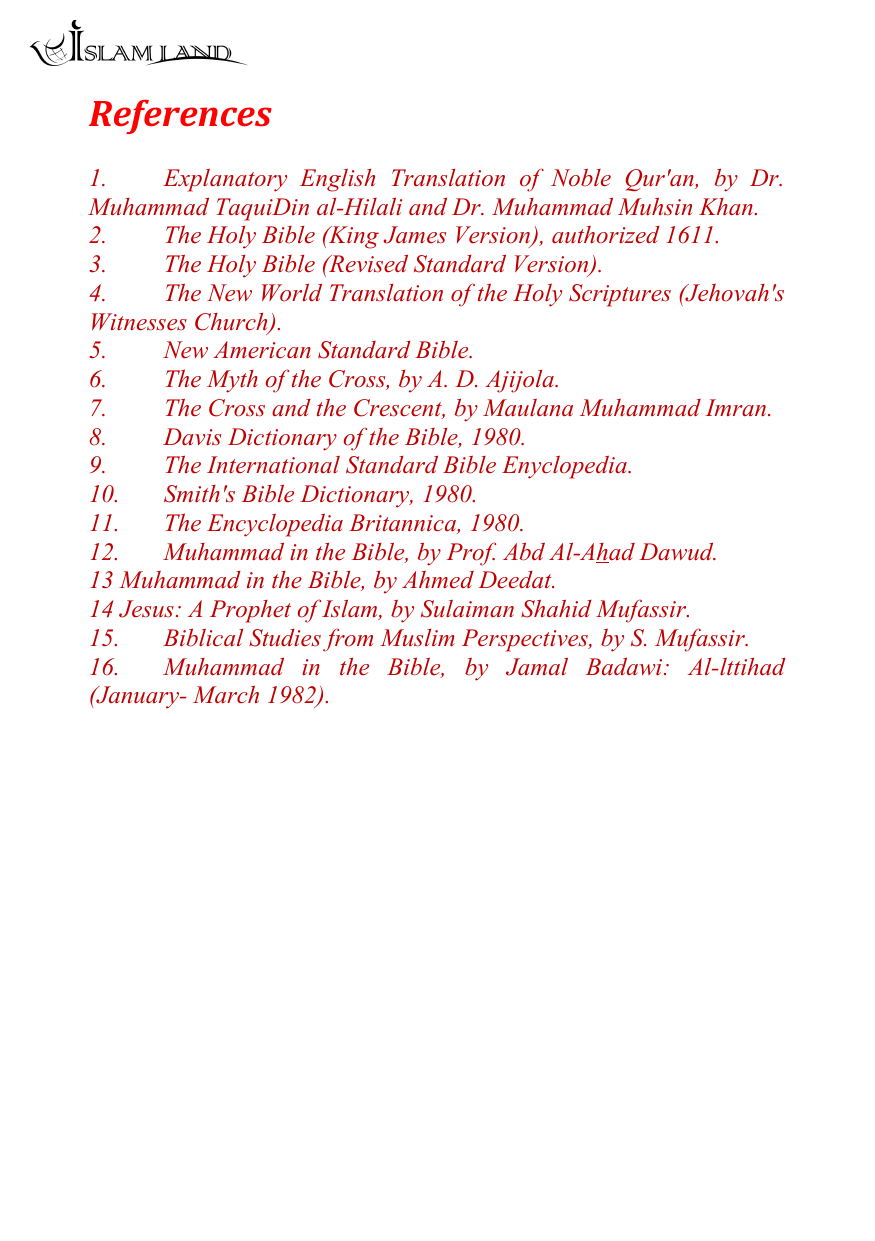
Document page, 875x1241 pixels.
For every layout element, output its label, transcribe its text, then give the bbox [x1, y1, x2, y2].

text 11. The Encyclopedia Britannica, 1980. [89, 508, 785, 537]
text 12. Muhammad in the Bible, by Prof. Abd Al-Ahad Dawud. [89, 537, 785, 566]
text 15. Biblical Studies from Muslim Perspectives, by S. Mufassir. [89, 623, 785, 652]
text 8. Davis Dictionary of the Bible, 1980. [89, 422, 785, 451]
text References [89, 90, 785, 134]
text 5. New American Standard Bible. [89, 336, 785, 364]
text 1. Explanatory English Translation of Noble Qur'an, by Dr. Muhammad TaquiDin al-Hilali and Dr. Muhammad Muhsin Khan. [89, 163, 785, 221]
text 4. The New World Translation of the Holy Scriptures (Jehovah's Witnesses Church). [89, 278, 785, 336]
text 3. The Holy Bible (Revised Standard Version). [89, 249, 785, 278]
text 9. The International Standard Bible Enyclopedia. [89, 451, 785, 479]
text 2. The Holy Bible (King James Version), authorized 1611. [89, 221, 785, 249]
text 13 Muhammad in the Bible, by Ahmed Deedat. [89, 566, 785, 594]
text 6. The Myth of the Cross, by A. D. Ajijola. [89, 364, 785, 393]
text 14 Jesus: A Prophet of Islam, by Sulaiman Shahid Mufassir. [89, 594, 785, 623]
text 16. Muhammad in the Bible, by Jamal Badawi: Al-lttihad (January- March 1982). [89, 652, 785, 709]
picture [29, 20, 249, 66]
text 7. The Cross and the Crescent, by Maulana Muhammad Imran. [89, 393, 785, 422]
text 10. Smith's Bible Dictionary, 1980. [89, 479, 785, 508]
